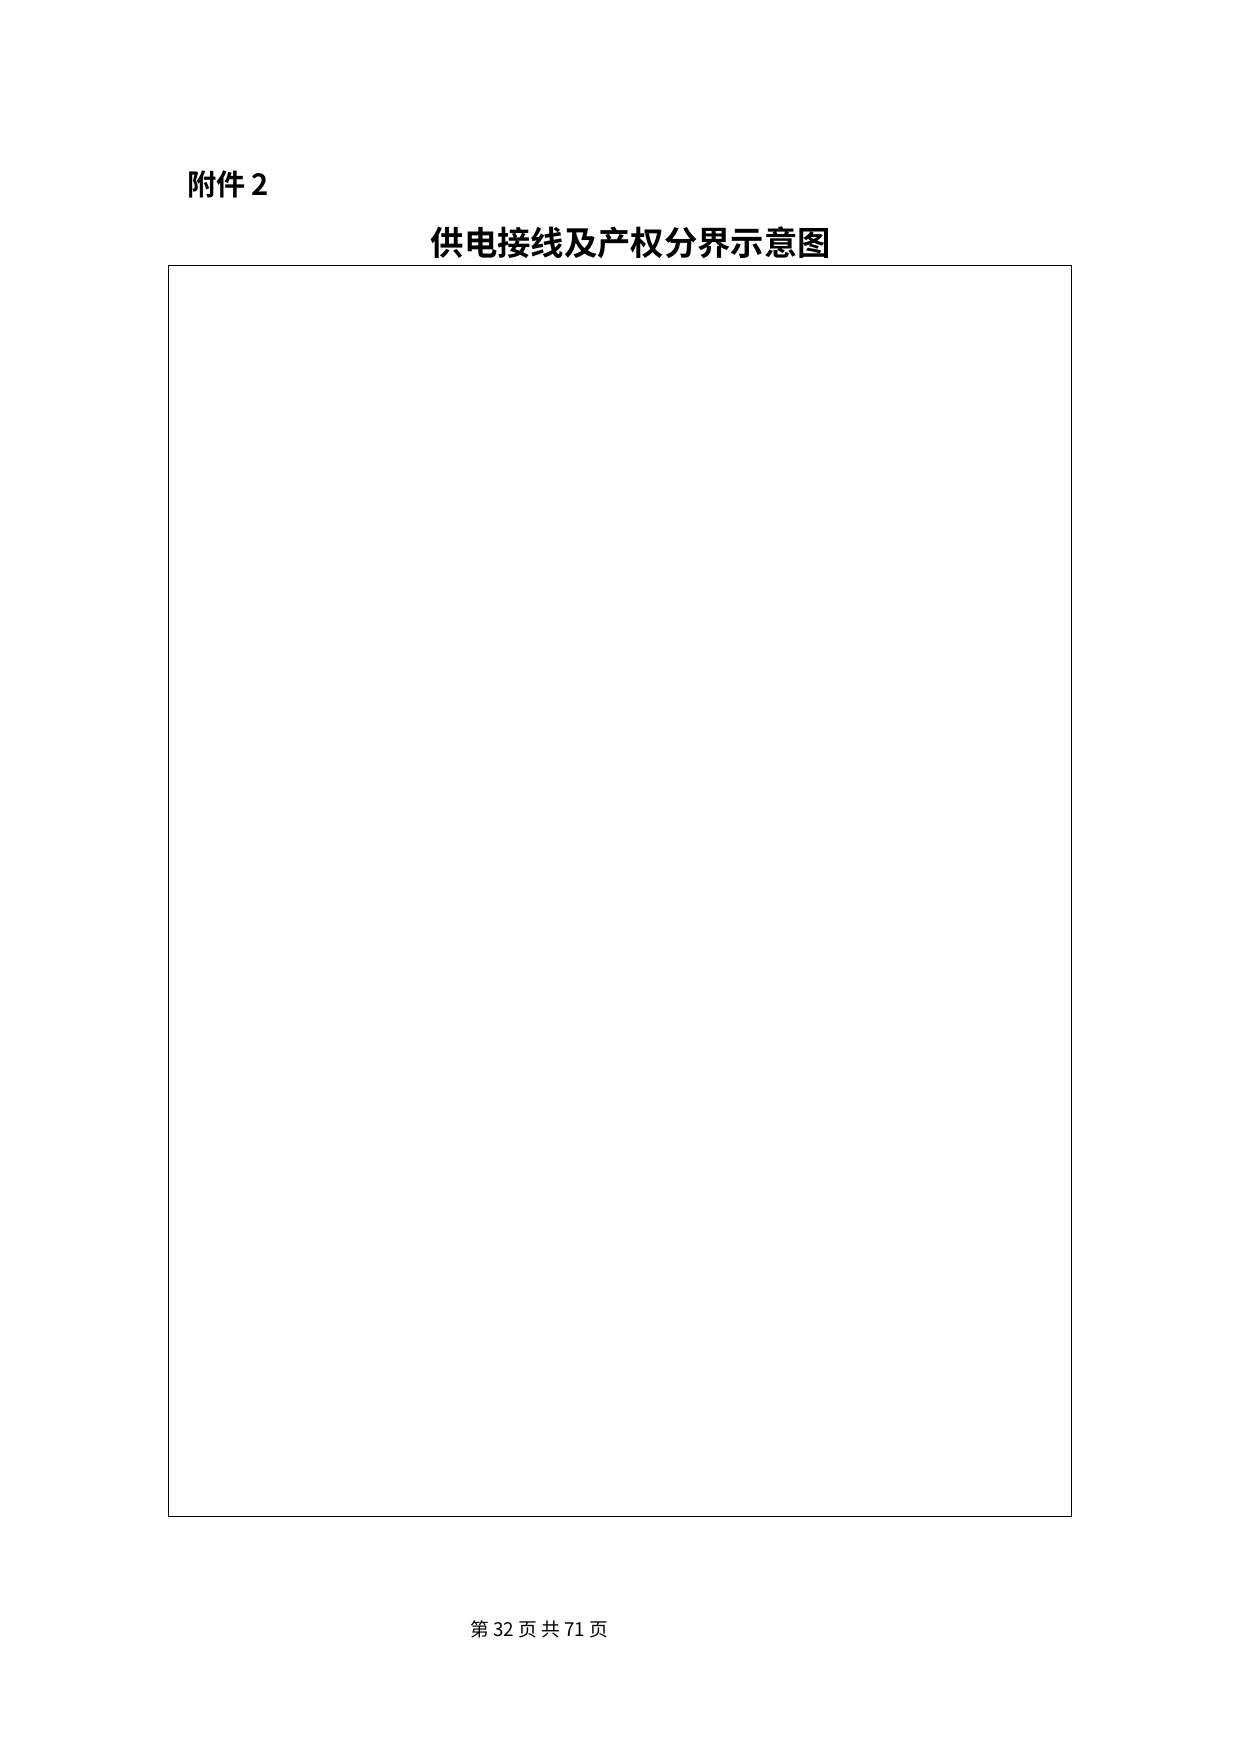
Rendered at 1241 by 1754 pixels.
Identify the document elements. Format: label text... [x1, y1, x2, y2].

table_header [169, 266, 1071, 1516]
text 附件2 [187, 150, 1053, 215]
text 供电接线及产权分界示意图 [187, 215, 1053, 265]
